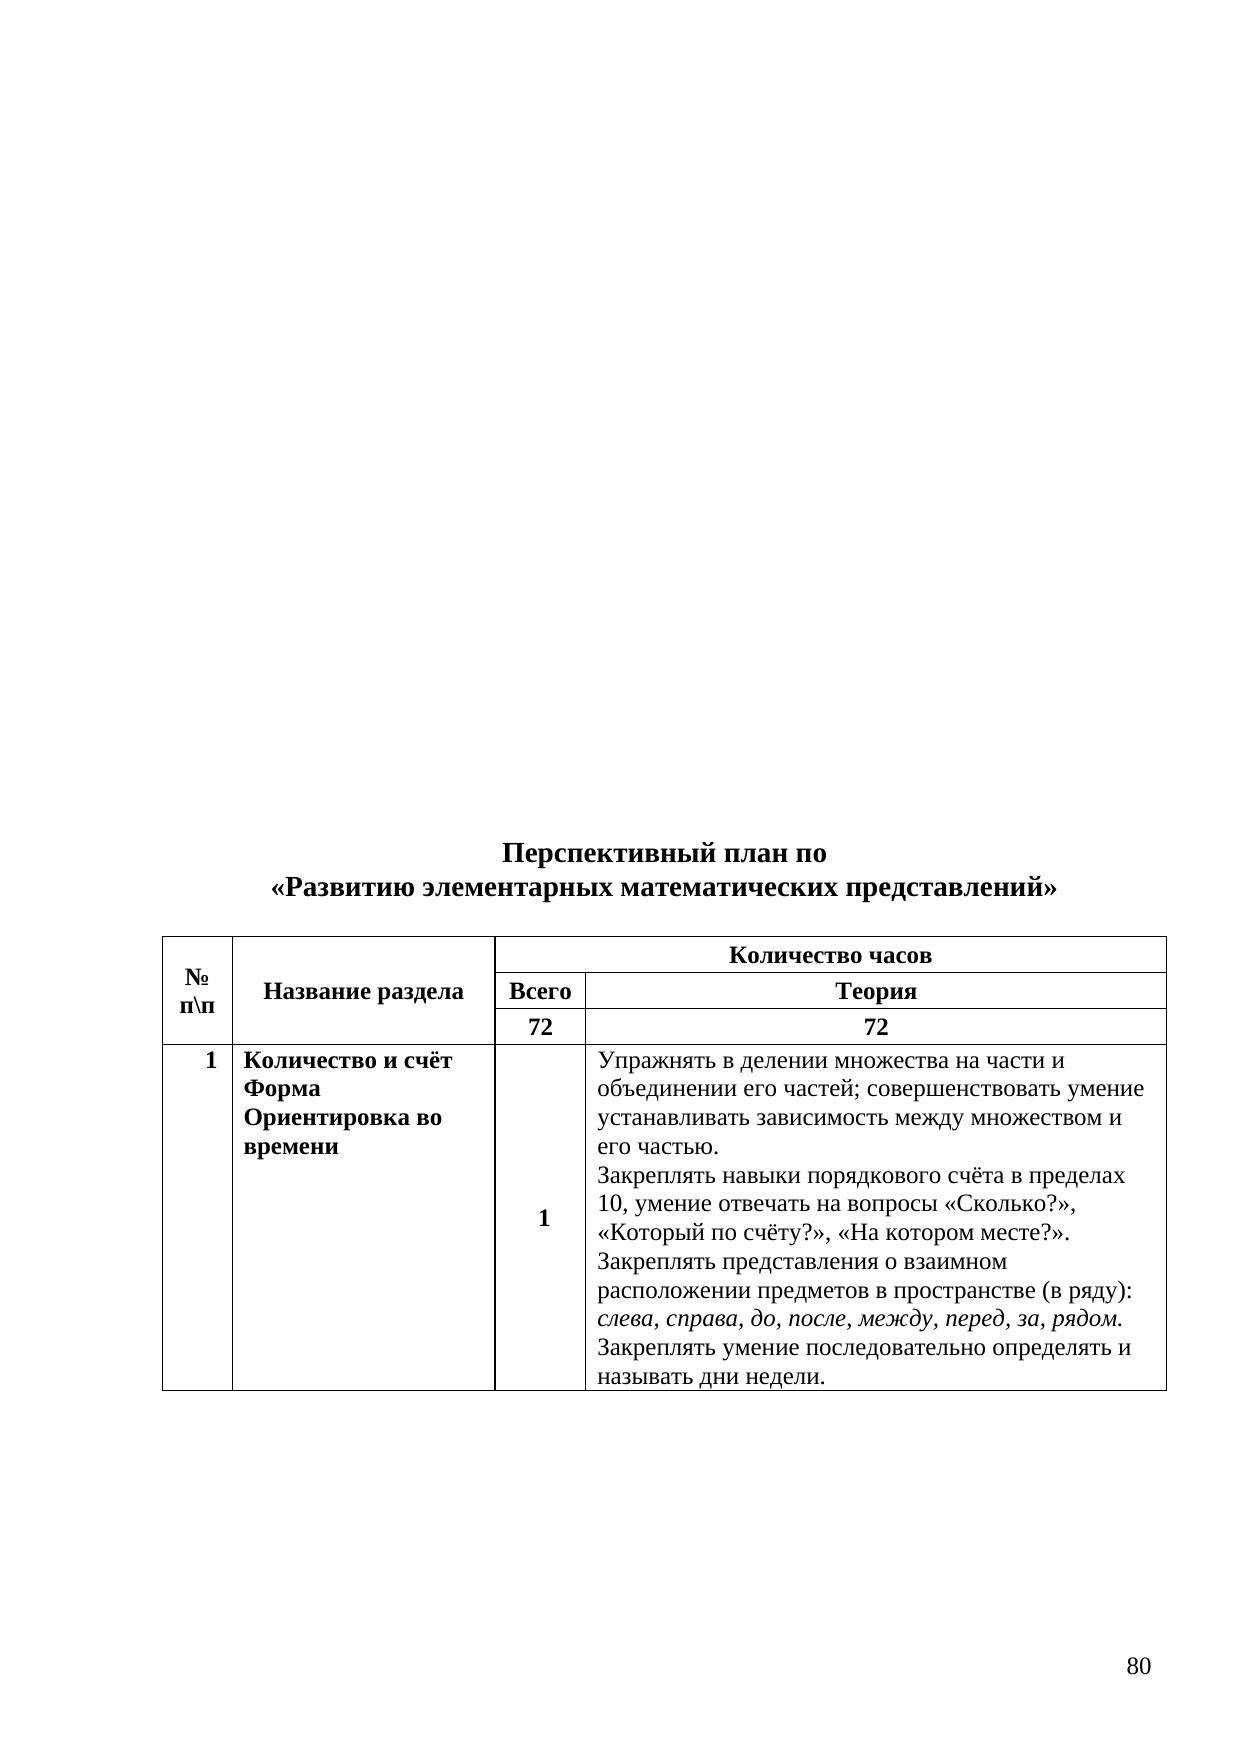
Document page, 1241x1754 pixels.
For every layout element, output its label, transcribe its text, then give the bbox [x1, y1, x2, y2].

table_cell Теория [586, 973, 1166, 1008]
table_header Количество часов [496, 937, 1166, 972]
table_cell Количество и счёт Форма Ориентировка во времени [233, 1045, 494, 1390]
table_cell 1 [496, 1045, 585, 1390]
table_cell 72 [586, 1009, 1166, 1044]
text «Развитию элементарных математических представлений» [177, 869, 1152, 902]
table_cell Всего [496, 973, 585, 1008]
table_cell 72 [496, 1009, 585, 1044]
table_header № п\п [163, 937, 232, 1044]
table_header Название раздела [233, 937, 494, 1044]
table_cell 1 [163, 1045, 232, 1390]
text Перспективный план по [177, 835, 1152, 869]
table_cell Упражнять в делении множества на части и объединении его частей; совершенствовать умение устанавливать зависимость между множеством и его частью. Закреплять навыки порядкового счёта в пределах 10, умение отвечать на вопросы «Сколько?», «Который по счёту?», «На котором месте?». Закреплять представления о взаимном расположении предметов в пространстве (в ряду): слева, справа, до, после, между, перед, за, рядом. Закреплять умение последовательно определять и называть дни недели. [586, 1045, 1166, 1390]
